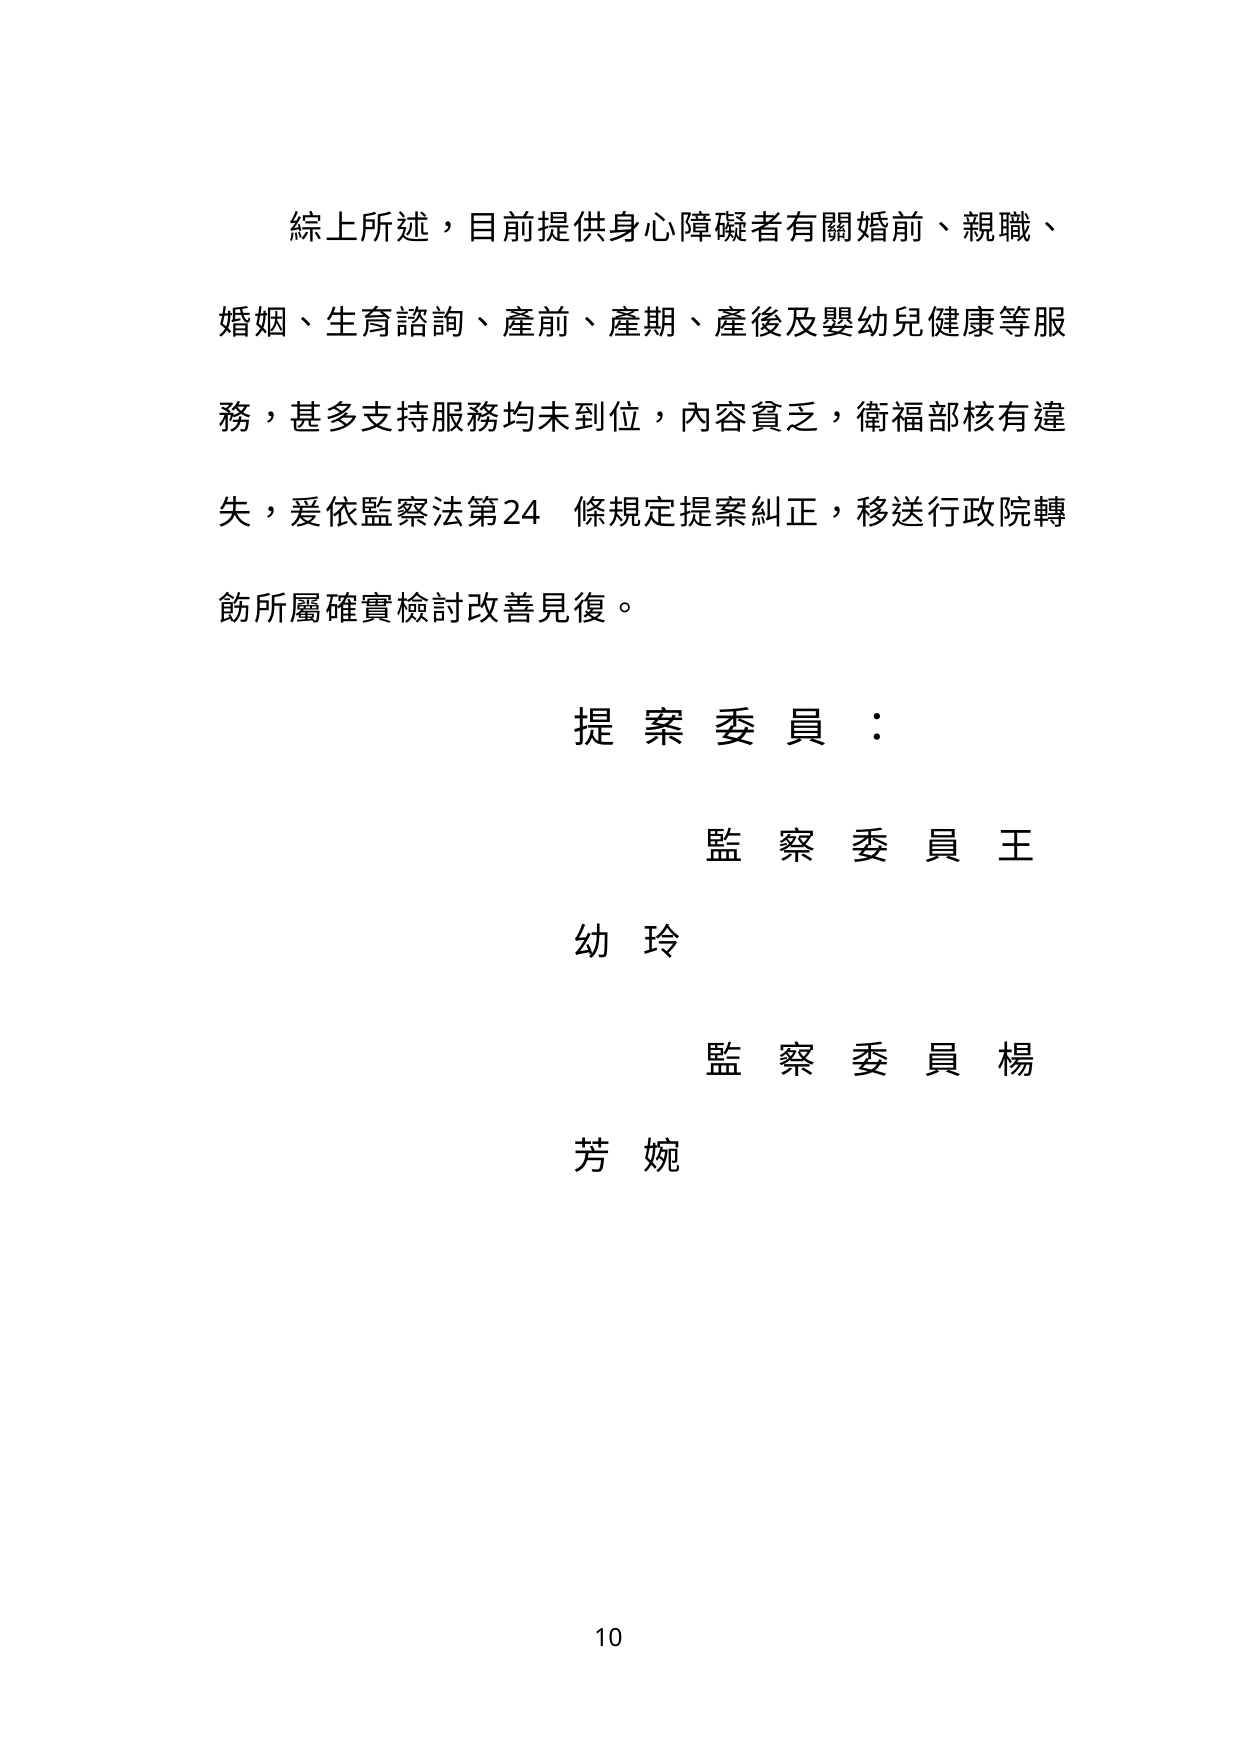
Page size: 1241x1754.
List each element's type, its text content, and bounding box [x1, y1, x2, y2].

text 綜上所述，目前提供身心障礙者有關婚前、親職、婚姻、生育諮詢、產前、產期、產後及嬰幼兒健康等服務，甚多支持服務均未到位，內容貧乏，衛福部核有違失，爰依監察法第24條規定提案糾正，移送行政院轉飭所屬確實檢討改善見復。 [219, 177, 1069, 653]
text 監察委員王幼玲 [538, 796, 1069, 986]
text 提案委員： [538, 677, 1069, 772]
text 監察委員楊芳婉 [538, 1010, 1069, 1201]
